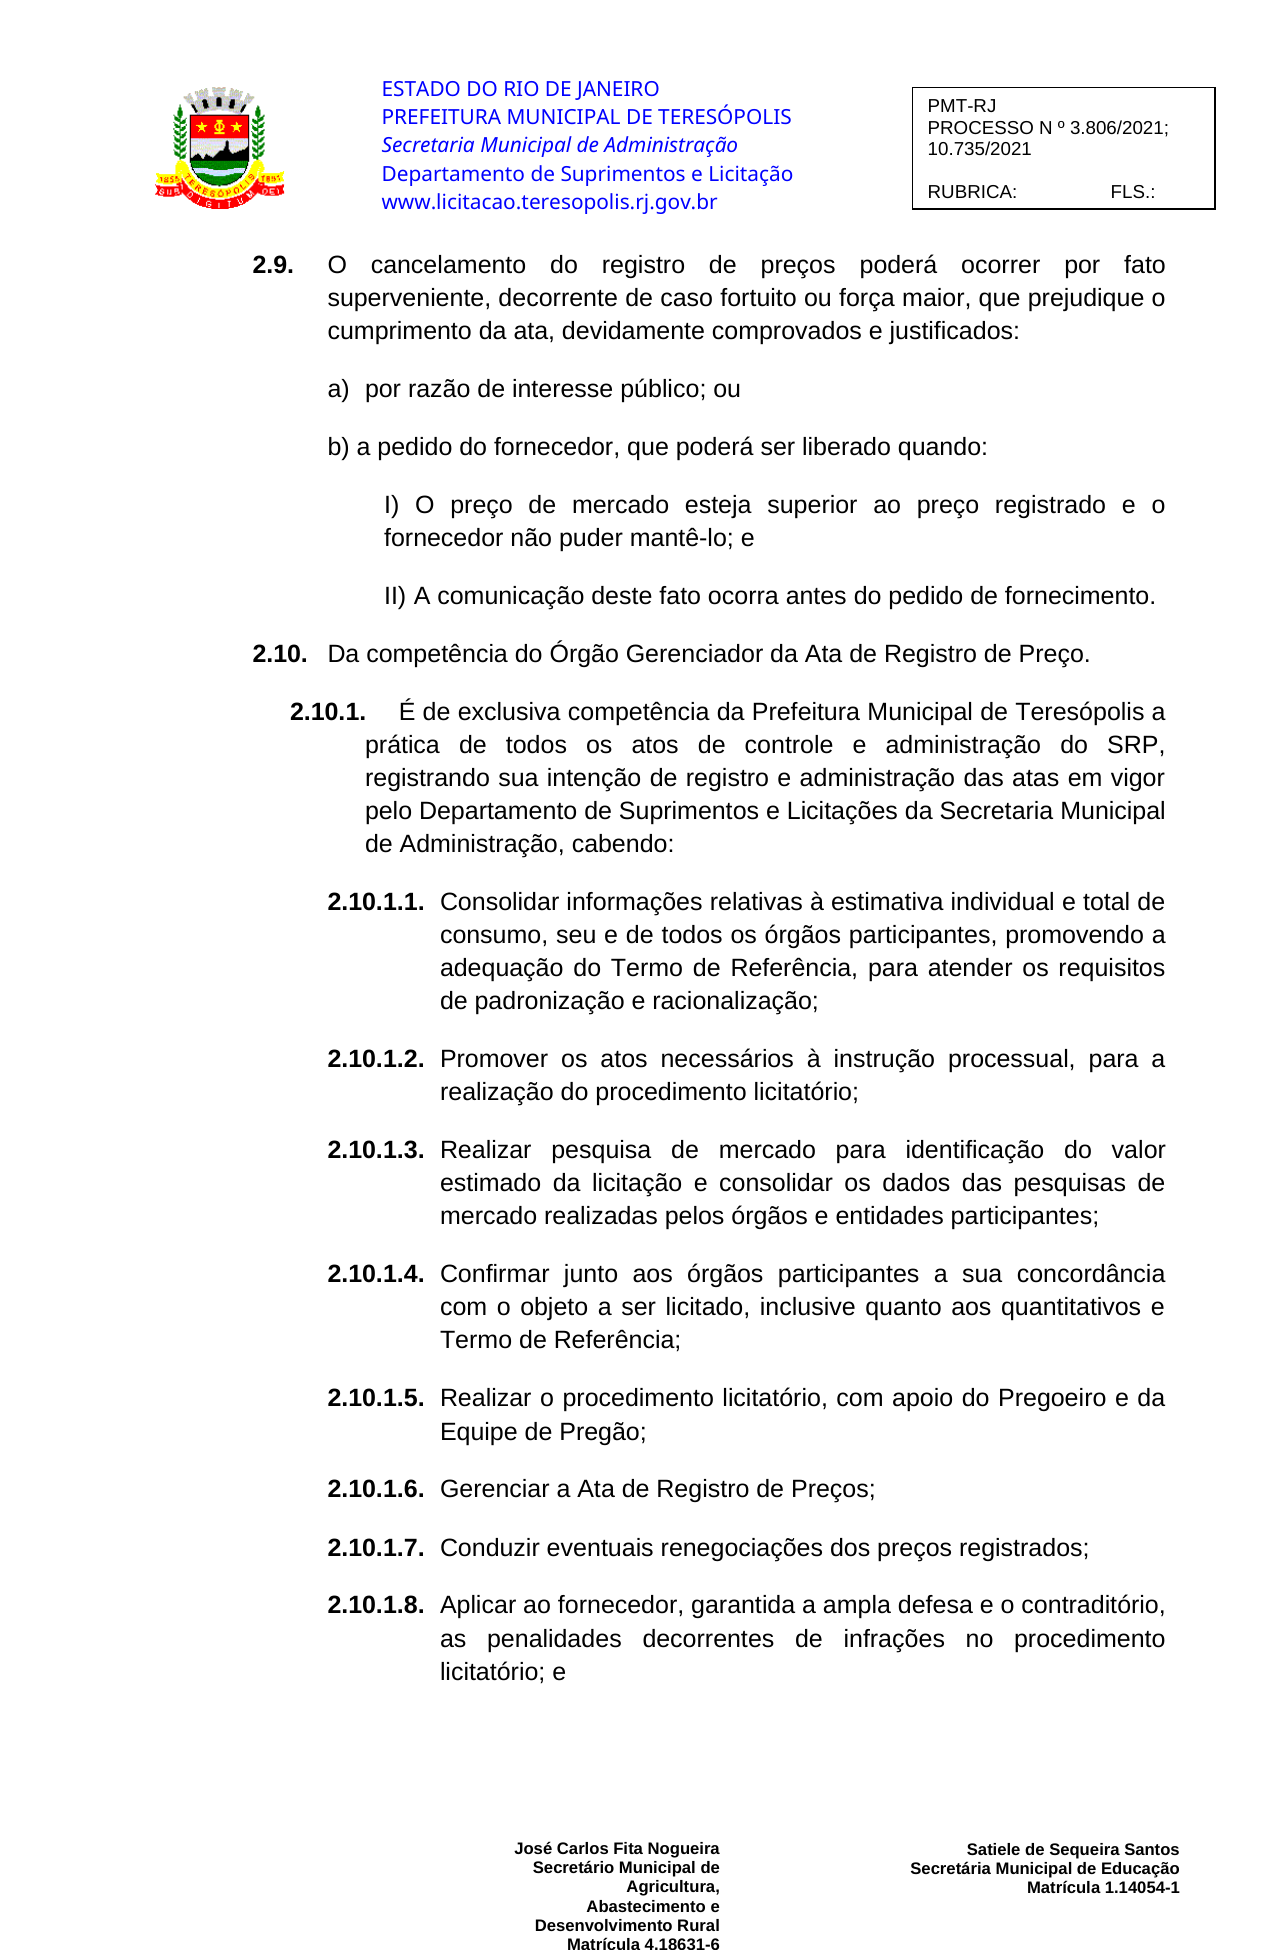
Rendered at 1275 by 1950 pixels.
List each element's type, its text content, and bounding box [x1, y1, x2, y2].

list Da competência do Órgão Gerenciador da Ata de Registro de Preço. [252, 639, 1167, 668]
list Realizar o procedimento licitatório, com apoio do Pregoeiro e da Equipe de Pregão; [327, 1383, 1167, 1445]
list Consolidar informações relativas à estimativa individual e total de consumo, seu e de todos os órgãos participantes, promovendo a adequação do Termo de Referência, para atender os requisitos de padronização e racionalização; [327, 887, 1167, 1015]
list por razão de interesse público; ou [327, 374, 1167, 403]
list Confirmar junto aos órgãos participantes a sua concordância com o objeto a ser licitado, inclusive quanto aos quantitativos e Termo de Referência; [327, 1259, 1167, 1354]
picture [155, 87, 285, 209]
text I) O preço de mercado esteja superior ao preço registrado e o fornecedor não puder mantê-lo; e [384, 490, 1167, 552]
list É de exclusiva competência da Prefeitura Municipal de Teresópolis a prática de todos os atos de controle e administração do SRP, registrando sua intenção de registro e administração das atas em vigor pelo Departamento de Suprimentos e Licitações da Secretaria Municipal de Administração, cabendo: [290, 697, 1167, 858]
list O cancelamento do registro de preços poderá ocorrer por fato superveniente, decorrente de caso fortuito ou força maior, que prejudique o cumprimento da ata, devidamente comprovados e justificados: [252, 250, 1167, 345]
list Conduzir eventuais renegociações dos preços registrados; [327, 1532, 1167, 1561]
list Aplicar ao fornecedor, garantida a ampla defesa e o contraditório, as penalidades decorrentes de infrações no procedimento licitatório; e [327, 1591, 1167, 1685]
list A comunicação deste fato ocorra antes do pedido de fornecimento. [384, 581, 1167, 610]
list Promover os atos necessários à instrução processual, para a realização do procedimento licitatório; [327, 1044, 1167, 1106]
text b) a pedido do fornecedor, que poderá ser liberado quando: [327, 432, 1167, 461]
list Gerenciar a Ata de Registro de Preços; [327, 1474, 1167, 1503]
list Realizar pesquisa de mercado para identificação do valor estimado da licitação e consolidar os dados das pesquisas de mercado realizadas pelos órgãos e entidades participantes; [327, 1135, 1167, 1230]
